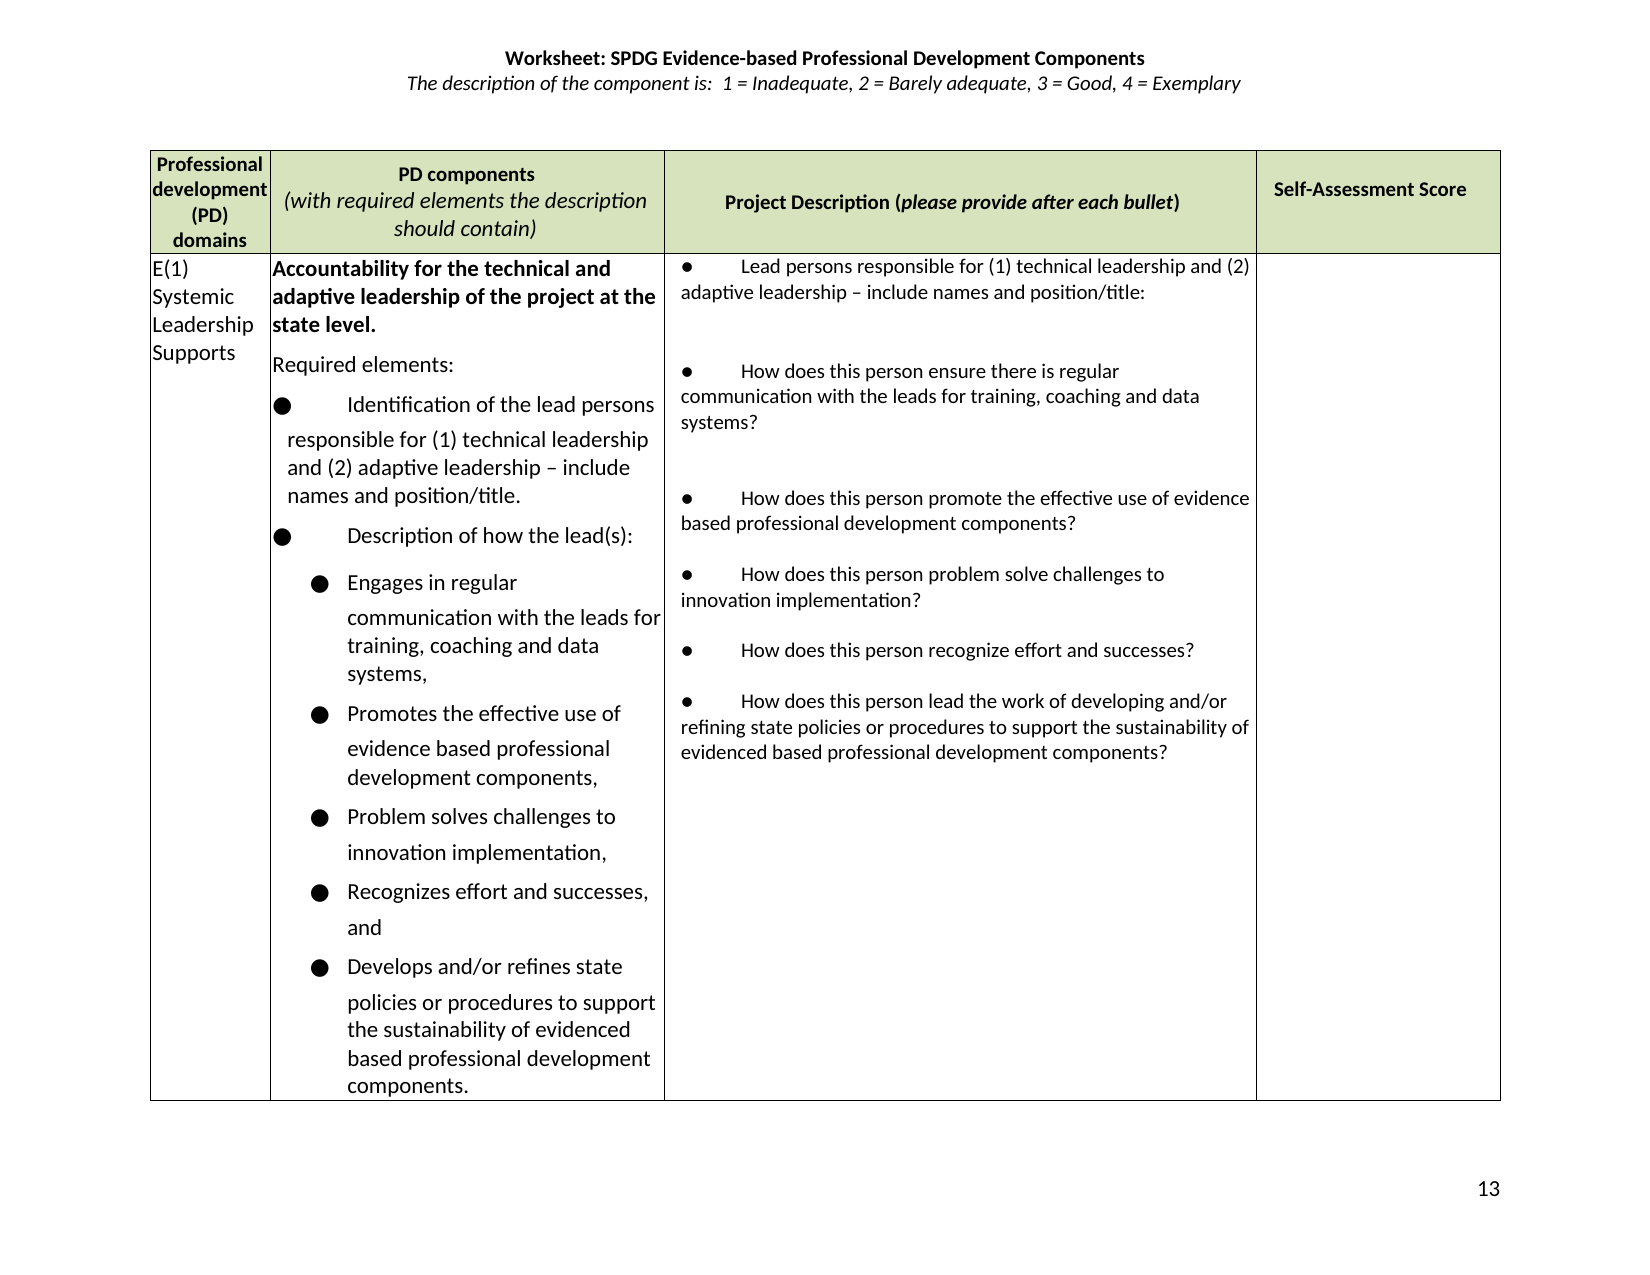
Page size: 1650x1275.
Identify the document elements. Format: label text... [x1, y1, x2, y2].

table_cell ● Lead persons responsible for (1) technical leadership and (2) adaptive leadership – include names and position/title: ● How does this person ensure there is regular communication with the leads for training, coaching and data systems? ● How does this person promote the effective use of evidence based professional development components? ● How does this person problem solve challenges to innovation implementation? ● How does this person recognize effort and successes? ● How does this person lead the work of developing and/or refining state policies or procedures to support the sustainability of evidenced based professional development components? [665, 254, 1256, 1100]
table_cell E(1) Systemic Leadership Supports [151, 254, 270, 1100]
table_cell Accountability for the technical and adaptive leadership of the project at the state level. Required elements: Identification of the lead persons responsible for (1) technical leadership and (2) adaptive leadership – include names and position/title. Description of how the lead(s): Engages in regular communication with the leads for training, coaching and data systems, Promotes the effective use of evidence based professional development components, Problem solves challenges to innovation implementation, Recognizes effort and successes, and Develops and/or refines state policies or procedures to support the sustainability of evidenced based professional development components. [271, 254, 664, 1100]
table_header Professional development (PD) domains [151, 151, 270, 253]
table_header Project Description (please provide after each bullet) [665, 151, 1256, 253]
table_header Self-Assessment Score [1257, 151, 1500, 253]
table_cell [1257, 254, 1500, 1100]
table_header PD components (with required elements the description should contain) [271, 151, 664, 253]
